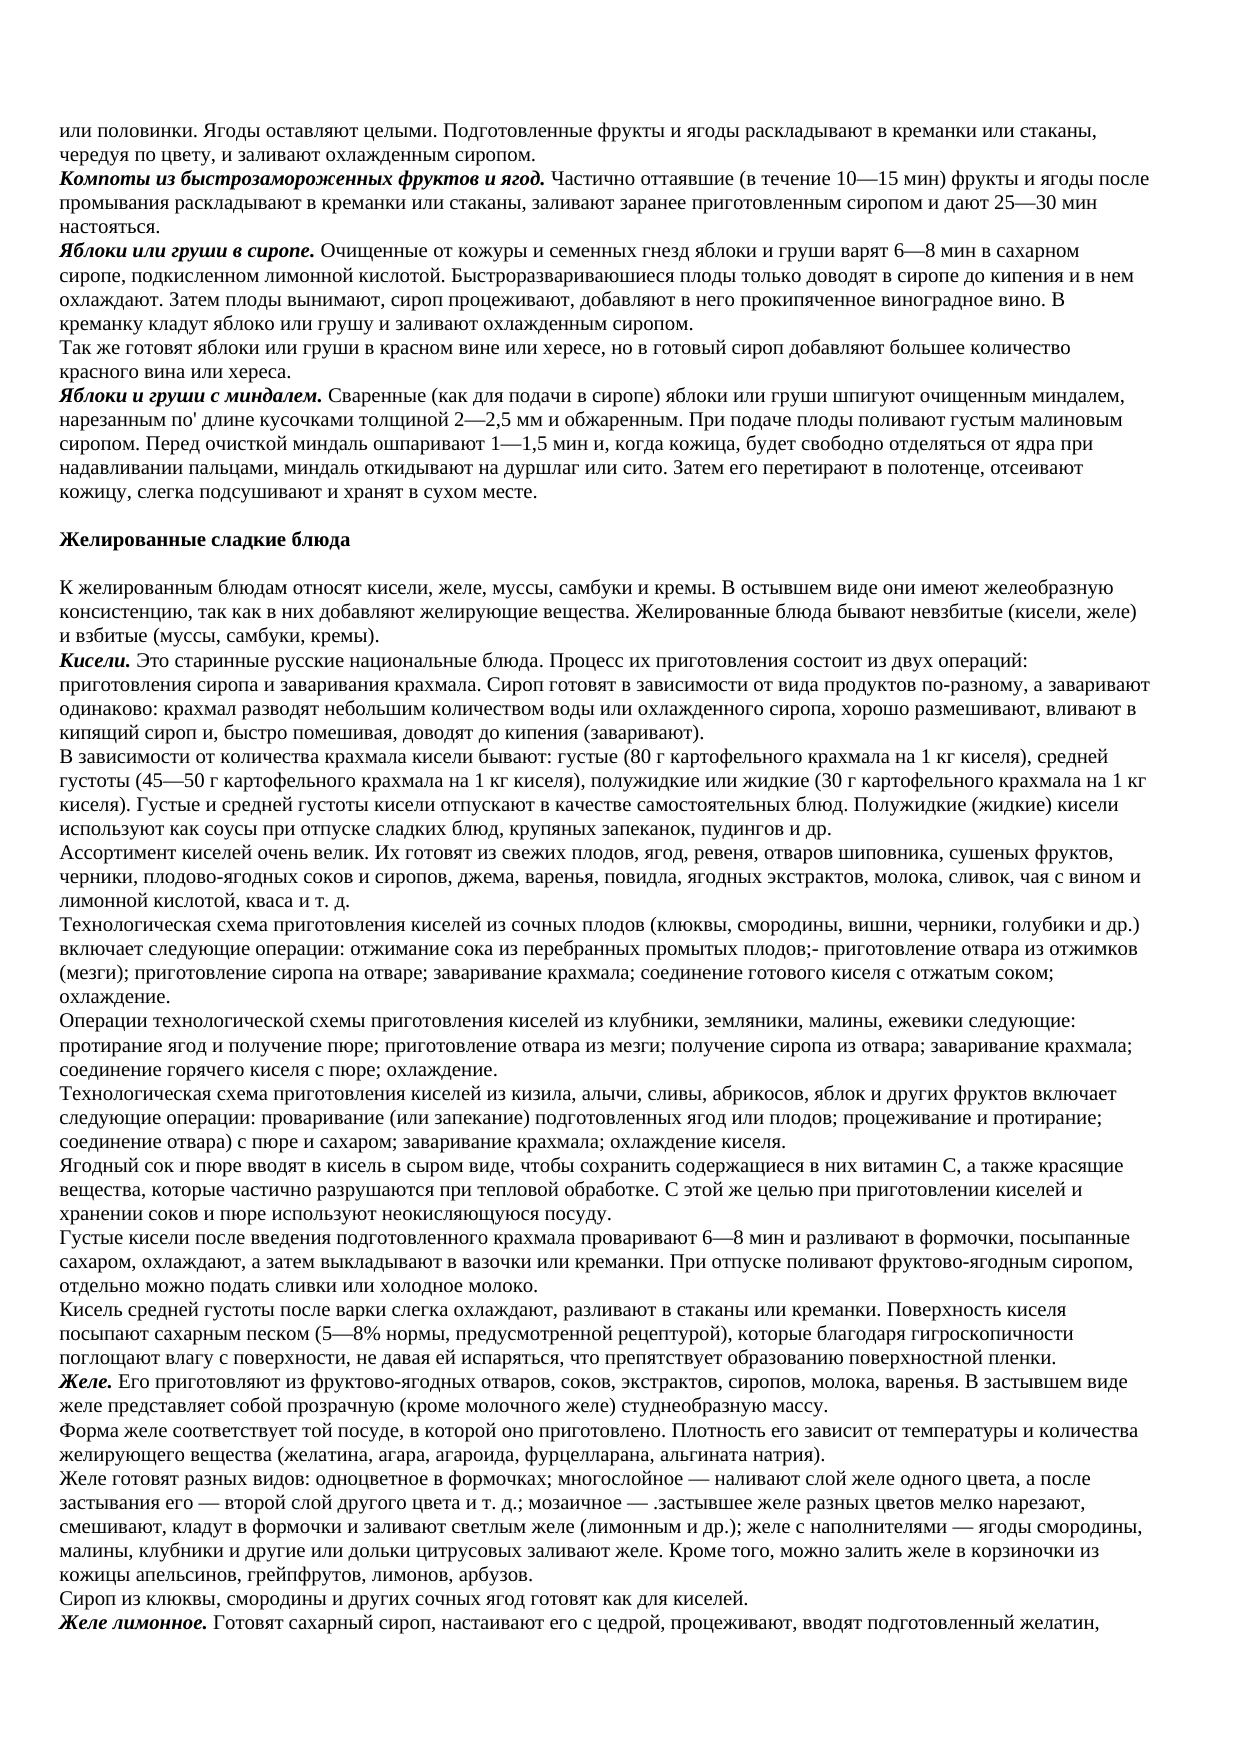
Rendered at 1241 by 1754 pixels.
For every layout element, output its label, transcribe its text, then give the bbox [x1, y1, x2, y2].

text Ассортимент киселей очень велик. Их готовят из свежих плодов, ягод, ревеня, отваров шиповника, сушеных фруктов, черники, плодово-ягодных соков и сиропов, джема, варенья, повидла, ягодных экстрактов, молока, сливок, чая с вином и лимонной кислотой, кваса и т. д. [59, 840, 1152, 912]
text Кисели. Это старинные русские национальные блюда. Процесс их приготовления состоит из двух операций: приготовления сиропа и заваривания крахмала. Сироп готовят в зависимости от вида продуктов по-разному, а заваривают одинаково: крахмал разводят небольшим количеством воды или охлажденного сиропа, хорошо размешивают, вливают в кипящий сироп и, быстро помешивая, доводят до кипения (заваривают). [59, 647, 1152, 744]
text Желе готовят разных видов: одноцветное в формочках; многослойное — наливают слой желе одного цвета, а после застывания его — второй слой другого цвета и т. д.; мозаичное — .застывшее желе разных цветов мелко нарезают, смешивают, кладут в формочки и заливают светлым желе (лимонным и др.); желе с наполнителями — ягоды смородины, малины, клубники и другие или дольки цитрусовых заливают желе. Кроме того, можно залить желе в корзиночки из кожицы апельсинов, грейпфрутов, лимонов, арбузов. [59, 1466, 1152, 1586]
text Так же готовят яблоки или груши в красном вине или хересе, но в готовый сироп добавляют большее количество красного вина или хереса. [59, 335, 1152, 383]
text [59, 118, 1152, 166]
text Желированные сладкие блюда [59, 527, 1152, 551]
text Желе. Его приготовляют из фруктово-ягодных отваров, соков, экстрактов, сиропов, молока, варенья. В застывшем виде желе представляет собой прозрачную (кроме молочного желе) студнеобразную массу. [59, 1369, 1152, 1417]
text Кисель средней густоты после варки слегка охлаждают, разливают в стаканы или креманки. Поверхность киселя посыпают сахарным песком (5—8% нормы, предусмотренной рецептурой), которые благодаря гигроскопичности поглощают влагу с поверхности, не давая ей испаряться, что препятствует образованию поверхностной пленки. [59, 1297, 1152, 1369]
text В зависимости от количества крахмала кисели бывают: густые (80 г картофельного крахмала на 1 кг киселя), средней густоты (45—50 г картофельного крахмала на 1 кг киселя), полужидкие или жидкие (30 г картофельного крахмала на 1 кг киселя). Густые и средней густоты кисели отпускают в качестве самостоятельных блюд. Полужидкие (жидкие) кисели используют как соусы при отпуске сладких блюд, крупяных запеканок, пудингов и др. [59, 744, 1152, 840]
text Яблоки или груши в сиропе. Очищенные от кожуры и семенных гнезд яблоки и груши варят 6—8 мин в сахарном сиропе, подкисленном лимонной кислотой. Быстроразвариваюшиеся плоды только доводят в сиропе до кипения и в нем охлаждают. Затем плоды вынимают, сироп процеживают, добавляют в него прокипяченное виноградное вино. В креманку кладут яблоко или грушу и заливают охлажденным сиропом. [59, 238, 1152, 335]
text Сироп из клюквы, смородины и других сочных ягод готовят как для киселей. [59, 1586, 1152, 1610]
text Компоты из быстрозамороженных фруктов и ягод. Частично оттаявшие (в течение 10—15 мин) фрукты и ягоды после промывания раскладывают в креманки или стаканы, заливают заранее приготовленным сиропом и дают 25—30 мин настояться. [59, 166, 1152, 238]
text Яблоки и груши с миндалем. Сваренные (как для подачи в сиропе) яблоки или груши шпигуют очищенным миндалем, нарезанным по' длине кусочками толщиной 2—2,5 мм и обжаренным. При подаче плоды поливают густым малиновым сиропом. Перед очисткой миндаль ошпаривают 1—1,5 мин и, когда кожица, будет свободно отделяться от ядра при надавливании пальцами, миндаль откидывают на дуршлаг или сито. Затем его перетирают в полотенце, отсеивают кожицу, слегка подсушивают и хранят в сухом месте. [59, 383, 1152, 503]
text Форма желе соответствует той посуде, в которой оно приготовлено. Плотность его зависит от температуры и количества желирующего вещества (желатина, агара, агароида, фурцелларана, альгината натрия). [59, 1417, 1152, 1466]
text К желированным блюдам относят кисели, желе, муссы, самбуки и кремы. В остывшем виде они имеют желеобразную консистенцию, так как в них добавляют желирующие вещества. Желированные блюда бывают невзбитые (кисели, желе) и взбитые (муссы, самбуки, кремы). [59, 575, 1152, 647]
text Технологическая схема приготовления киселей из кизила, алычи, сливы, абрикосов, яблок и других фруктов включает следующие операции: проваривание (или запекание) подготовленных ягод или плодов; процеживание и протирание; соединение отвара) с пюре и сахаром; заваривание крахмала; охлаждение киселя. [59, 1081, 1152, 1153]
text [59, 1610, 1152, 1634]
text Операции технологической схемы приготовления киселей из клубники, земляники, малины, ежевики следующие: протирание ягод и получение пюре; приготовление отвара из мезги; получение сиропа из отвара; заваривание крахмала; соединение горячего киселя с пюре; охлаждение. [59, 1008, 1152, 1081]
text Технологическая схема приготовления киселей из сочных плодов (клюквы, смородины, вишни, черники, голубики и др.) включает следующие операции: отжимание сока из перебранных промытых плодов;- приготовление отвара из отжимков (мезги); приготовление сиропа на отваре; заваривание крахмала; соединение готового киселя с отжатым соком; охлаждение. [59, 912, 1152, 1008]
text Ягодный сок и пюре вводят в кисель в сыром виде, чтобы сохранить содержащиеся в них витамин С, а также красящие вещества, которые частично разрушаются при тепловой обработке. С этой же целью при приготовлении киселей и хранении соков и пюре используют неокисляющуюся посуду. [59, 1153, 1152, 1225]
text Густые кисели после введения подготовленного крахмала проваривают 6—8 мин и разливают в формочки, посыпанные сахаром, охлаждают, а затем выкладывают в вазочки или креманки. При отпуске поливают фруктово-ягодным сиропом, отдельно можно подать сливки или холодное молоко. [59, 1225, 1152, 1297]
